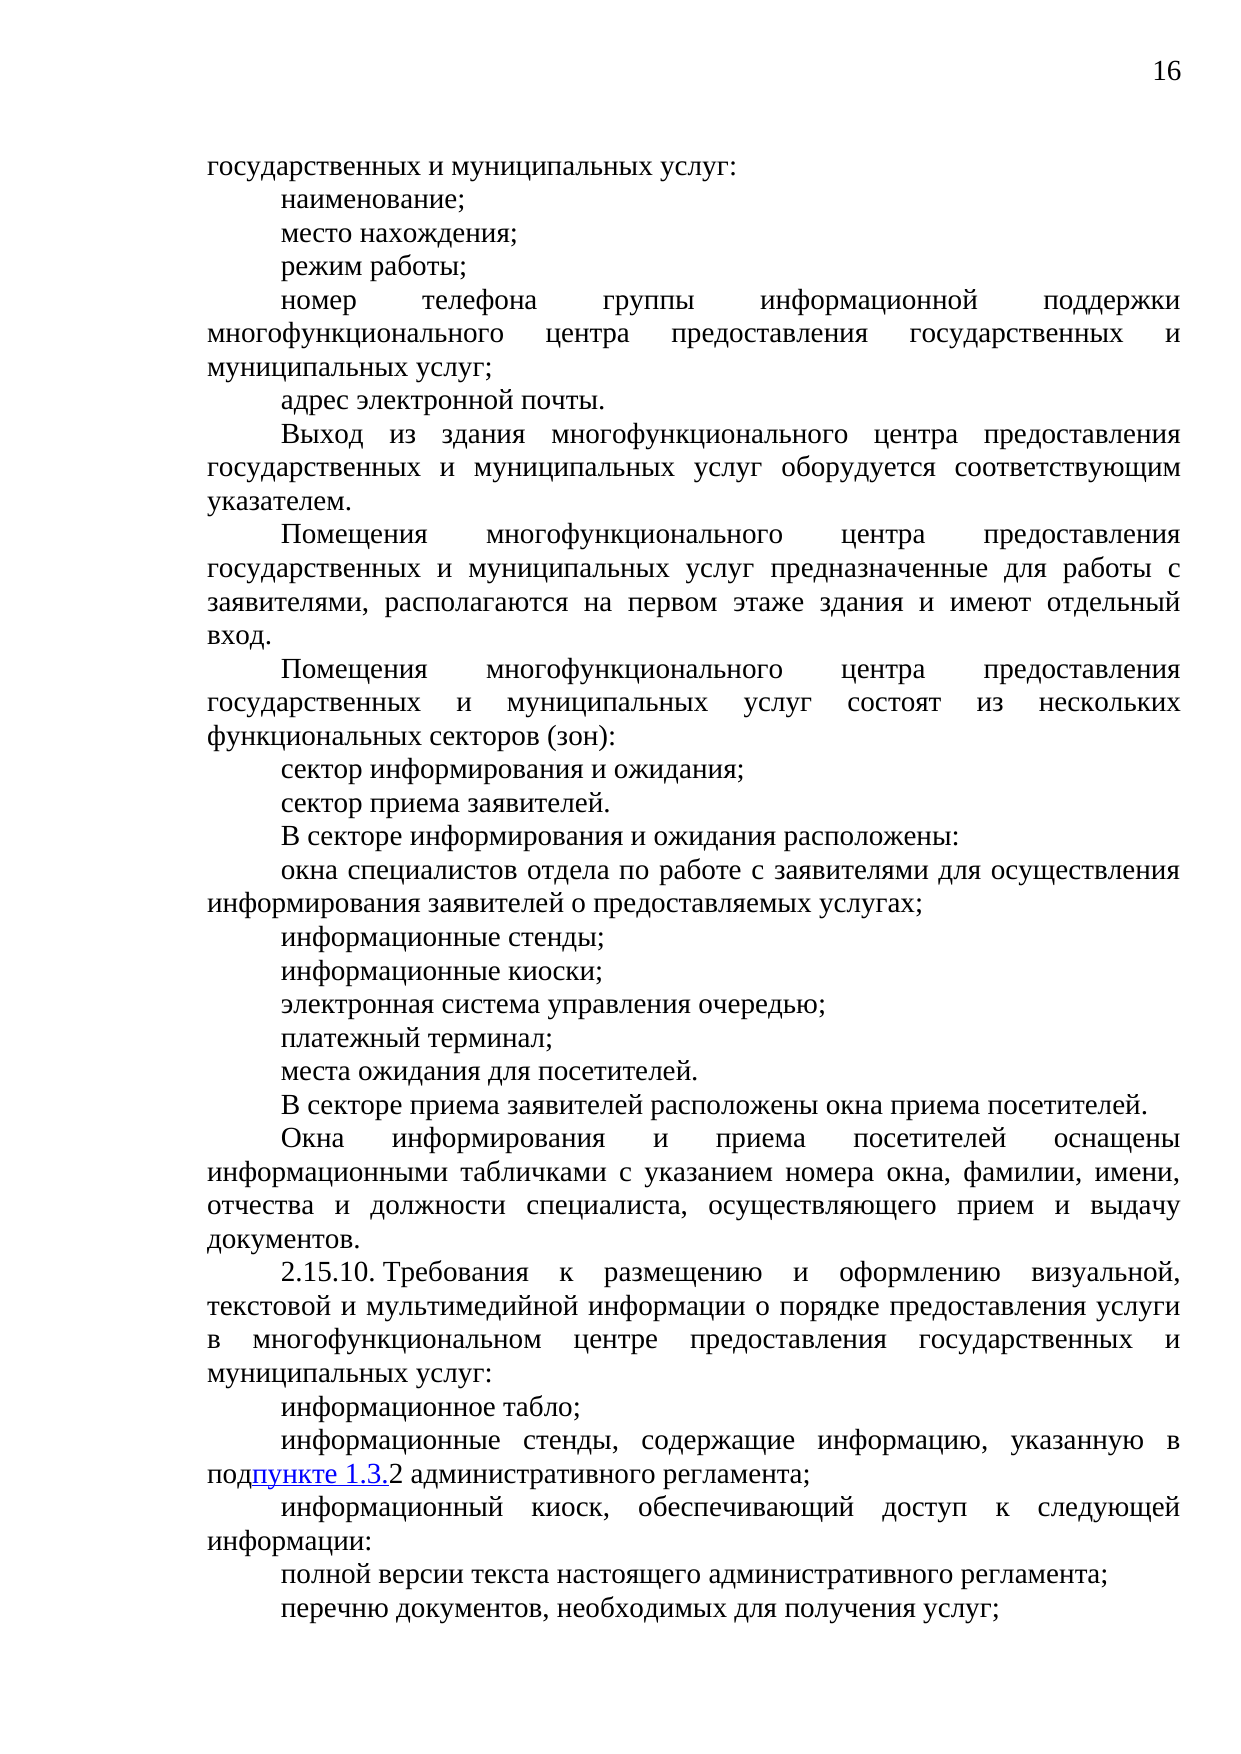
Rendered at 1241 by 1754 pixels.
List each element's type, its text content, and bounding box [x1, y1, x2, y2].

text полной версии текста настоящего административного регламента; [207, 1556, 1181, 1590]
text информационный киоск, обеспечивающий доступ к следующей информации: [207, 1489, 1181, 1556]
text информационные стенды; [207, 919, 1181, 953]
text электронная система управления очередью; [207, 986, 1181, 1020]
text Помещения многофункционального центра предоставления государственных и муниципальных услуг состоят из нескольких функциональных секторов (зон): [207, 651, 1181, 751]
text окна специалистов отдела по работе с заявителями для осуществления информирования заявителей о предоставляемых услугах; [207, 852, 1181, 919]
text сектор приема заявителей. [207, 785, 1181, 818]
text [207, 148, 1181, 181]
text информационное табло; [207, 1389, 1181, 1422]
text В секторе информирования и ожидания расположены: [207, 818, 1181, 852]
text В секторе приема заявителей расположены окна приема посетителей. [207, 1087, 1181, 1120]
text информационные киоски; [207, 953, 1181, 986]
text места ожидания для посетителей. [207, 1053, 1181, 1087]
text адрес электронной почты. [207, 382, 1181, 416]
text место нахождения; [207, 215, 1181, 248]
text платежный терминал; [207, 1020, 1181, 1053]
text режим работы; [207, 248, 1181, 282]
text Выход из здания многофункционального центра предоставления государственных и муниципальных услуг оборудуется соответствующим указателем. [207, 416, 1181, 517]
text номер телефона группы информационной поддержки многофункционального центра предоставления государственных и муниципальных услуг; [207, 282, 1181, 382]
text Окна информирования и приема посетителей оснащены информационными табличками с указанием номера окна, фамилии, имени, отчества и должности специалиста, осуществляющего прием и выдачу документов. [207, 1120, 1181, 1254]
text 2.15.10. Требования к размещению и оформлению визуальной, текстовой и мультимедийной информации о порядке предоставления услуги в многофункциональном центре предоставления государственных и муниципальных услуг: [207, 1254, 1181, 1389]
text перечню документов, необходимых для получения услуг; [207, 1590, 1181, 1623]
text наименование; [207, 181, 1181, 215]
text информационные стенды, содержащие информацию, указанную в подпункте 1.3.2 административного регламента; [207, 1422, 1181, 1489]
text сектор информирования и ожидания; [207, 751, 1181, 785]
text Помещения многофункционального центра предоставления государственных и муниципальных услуг предназначенные для работы с заявителями, располагаются на первом этаже здания и имеют отдельный вход. [207, 517, 1181, 651]
